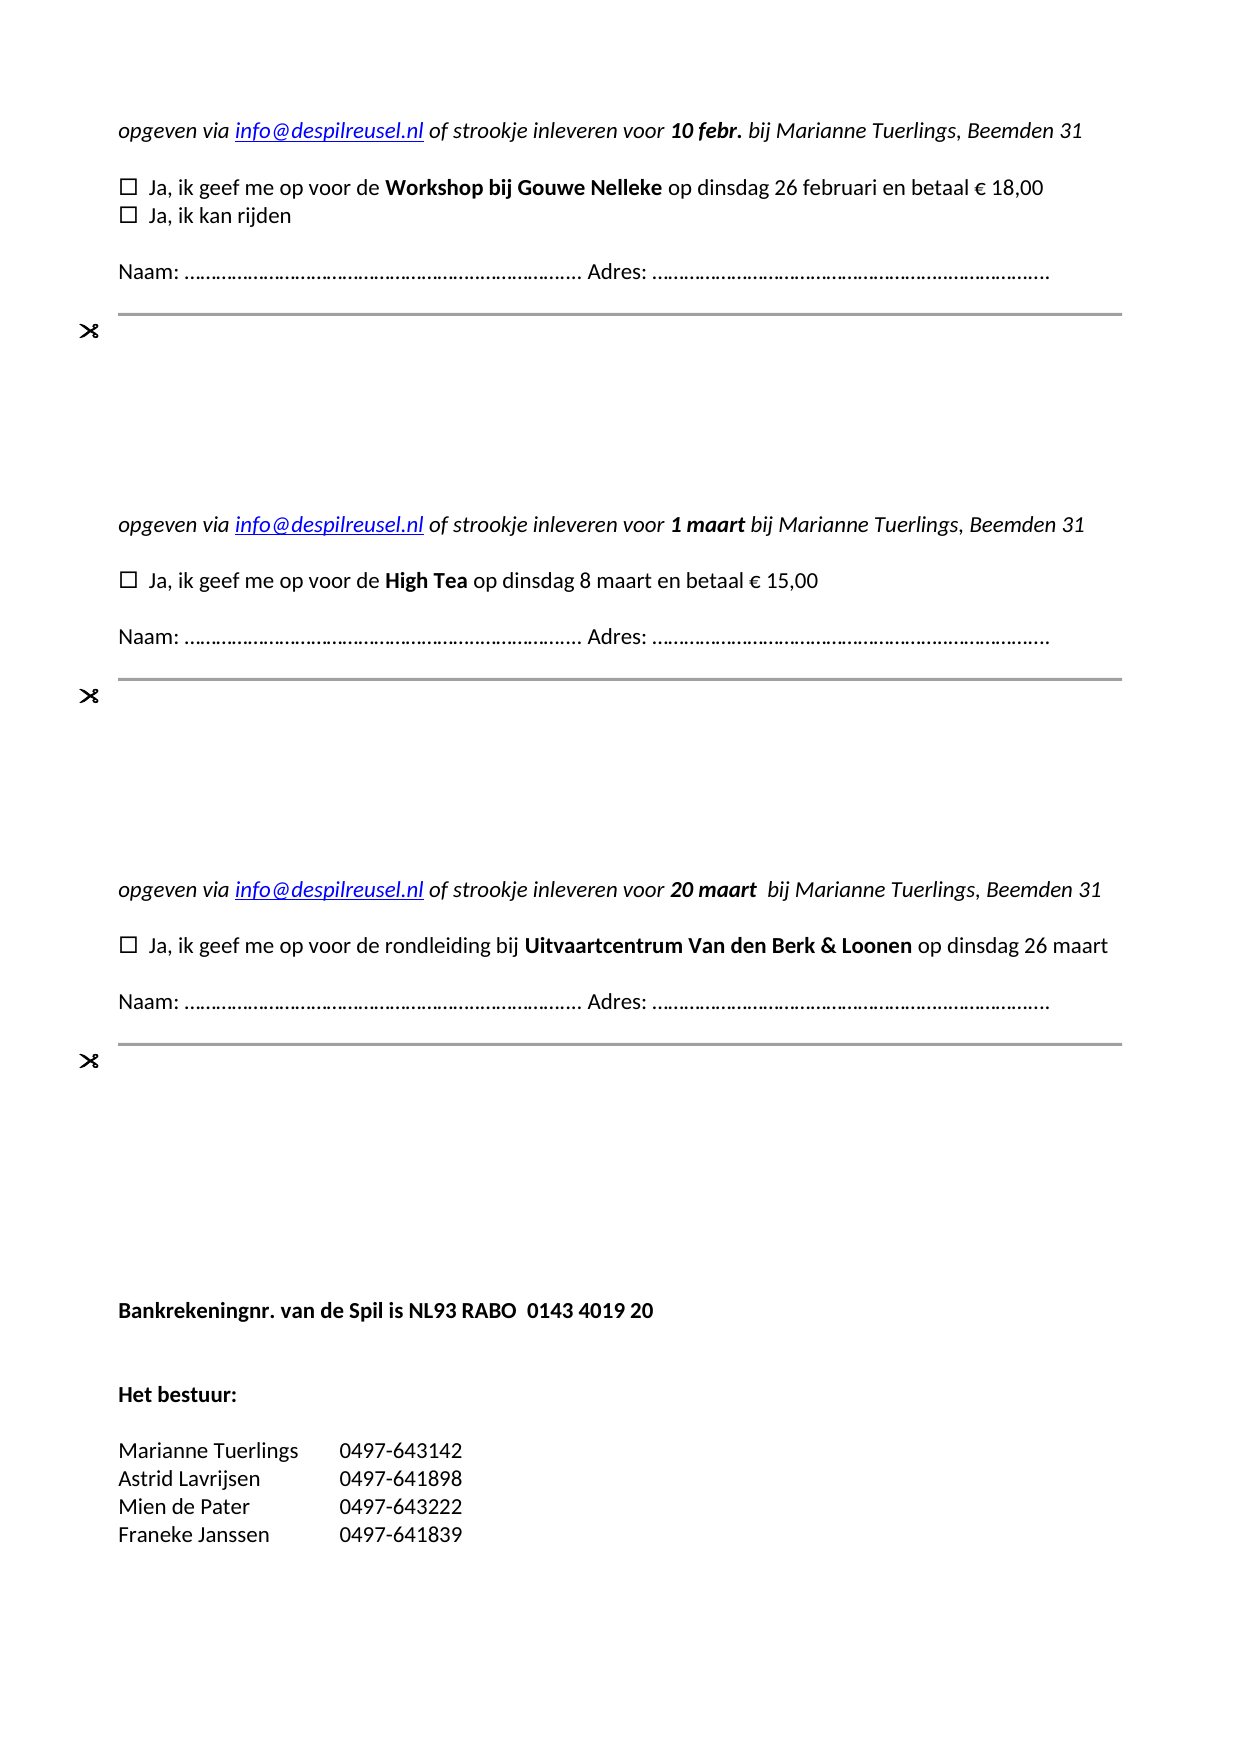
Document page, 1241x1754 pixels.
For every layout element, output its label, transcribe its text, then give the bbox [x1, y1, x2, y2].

text opgeven via info@despilreusel.nl of strookje inleveren voor 20 maart bij Marianne Tuerlings, Beemden 31 [118, 875, 1122, 903]
text Naam: ………………………………………………..…………….... Adres: ………………………………………………..…………….... [118, 987, 1122, 1015]
text Bankrekeningnr. van de Spil is NL93 RABO 0143 4019 20 [118, 1296, 1122, 1324]
text opgeven via info@despilreusel.nl of strookje inleveren voor 10 febr. bij Marianne Tuerlings, Beemden 31 [118, 117, 1122, 145]
text Astrid Lavrijsen 0497-641898 [118, 1464, 1122, 1492]
text Ja, ik kan rijden [118, 201, 1122, 229]
text Ja, ik geef me op voor de Workshop bij Gouwe Nelleke op dinsdag 26 februari en betaal € 18,00 [118, 173, 1122, 201]
text Ja, ik geef me op voor de rondleiding bij Uitvaartcentrum Van den Berk & Loonen op dinsdag 26 maart [118, 931, 1122, 959]
text Naam: ………………………………………………..…………….... Adres: ………………………………………………..…………….... [118, 622, 1122, 650]
text opgeven via info@despilreusel.nl of strookje inleveren voor 1 maart bij Marianne Tuerlings, Beemden 31 [118, 510, 1122, 538]
text Mien de Pater 0497-643222 [118, 1492, 1122, 1520]
text Franeke Janssen 0497-641839 [118, 1520, 1122, 1548]
text Het bestuur: [118, 1380, 1122, 1408]
text Ja, ik geef me op voor de High Tea op dinsdag 8 maart en betaal € 15,00 [118, 566, 1122, 594]
text Naam: ………………………………………………..…………….... Adres: ………………………………………………..…………….... [118, 257, 1122, 285]
text Marianne Tuerlings 0497-643142 [118, 1436, 1122, 1464]
